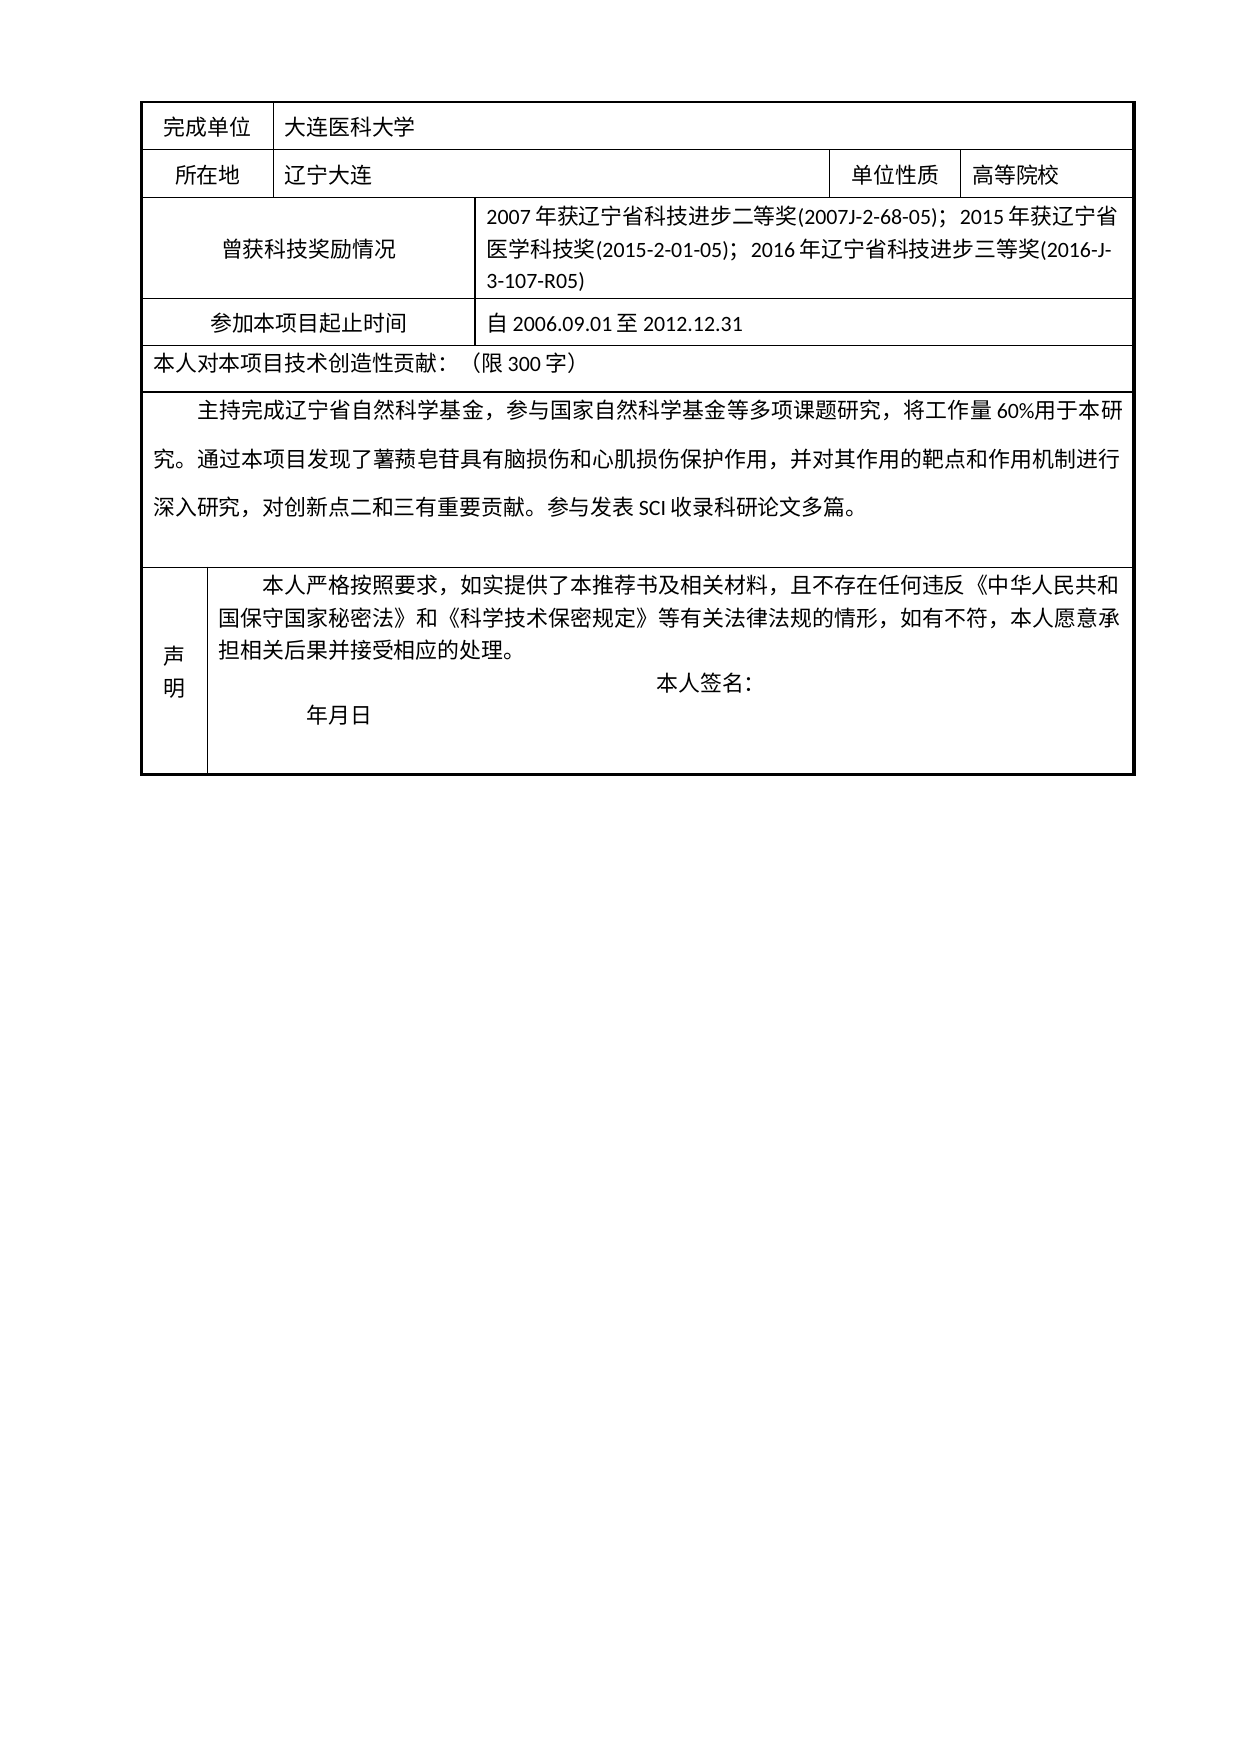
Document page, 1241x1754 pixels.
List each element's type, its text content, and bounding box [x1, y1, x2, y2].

table_cell 大连医科大学 [274, 103, 1132, 149]
table_cell 2007年获辽宁省科技进步二等奖(2007J-2-68-05)；2015年获辽宁省医学科技奖(2015-2-01-05)；2016年辽宁省科技进步三等奖(2016-J-3-107-R05) [476, 198, 1132, 297]
table_cell 高等院校 [961, 150, 1132, 197]
table_cell 辽宁大连 [274, 150, 829, 197]
table_cell 本人严格按照要求，如实提供了本推荐书及相关材料，且不存在任何违反《中华人民共和国保守国家秘密法》和《科学技术保密规定》等有关法律法规的情形，如有不符，本人愿意承担相关后果并接受相应的处理。 本人签名： 年月日 [208, 568, 1132, 773]
table_cell 声明 [143, 568, 207, 773]
table_cell 参加本项目起止时间 [143, 299, 474, 345]
table_cell 所在地 [143, 150, 273, 197]
table_cell 主持完成辽宁省自然科学基金，参与国家自然科学基金等多项课题研究，将工作量60%用于本研究。通过本项目发现了薯蓣皂苷具有脑损伤和心肌损伤保护作用，并对其作用的靶点和作用机制进行深入研究，对创新点二和三有重要贡献。参与发表SCI收录科研论文多篇。 [143, 393, 1132, 567]
table_cell 曾获科技奖励情况 [143, 198, 474, 297]
table_cell 单位性质 [830, 150, 960, 197]
table_cell 完成单位 [143, 103, 273, 149]
table_cell 自2006.09.01至2012.12.31 [476, 299, 1132, 345]
table_cell 本人对本项目技术创造性贡献：（限300字） [143, 346, 1132, 391]
